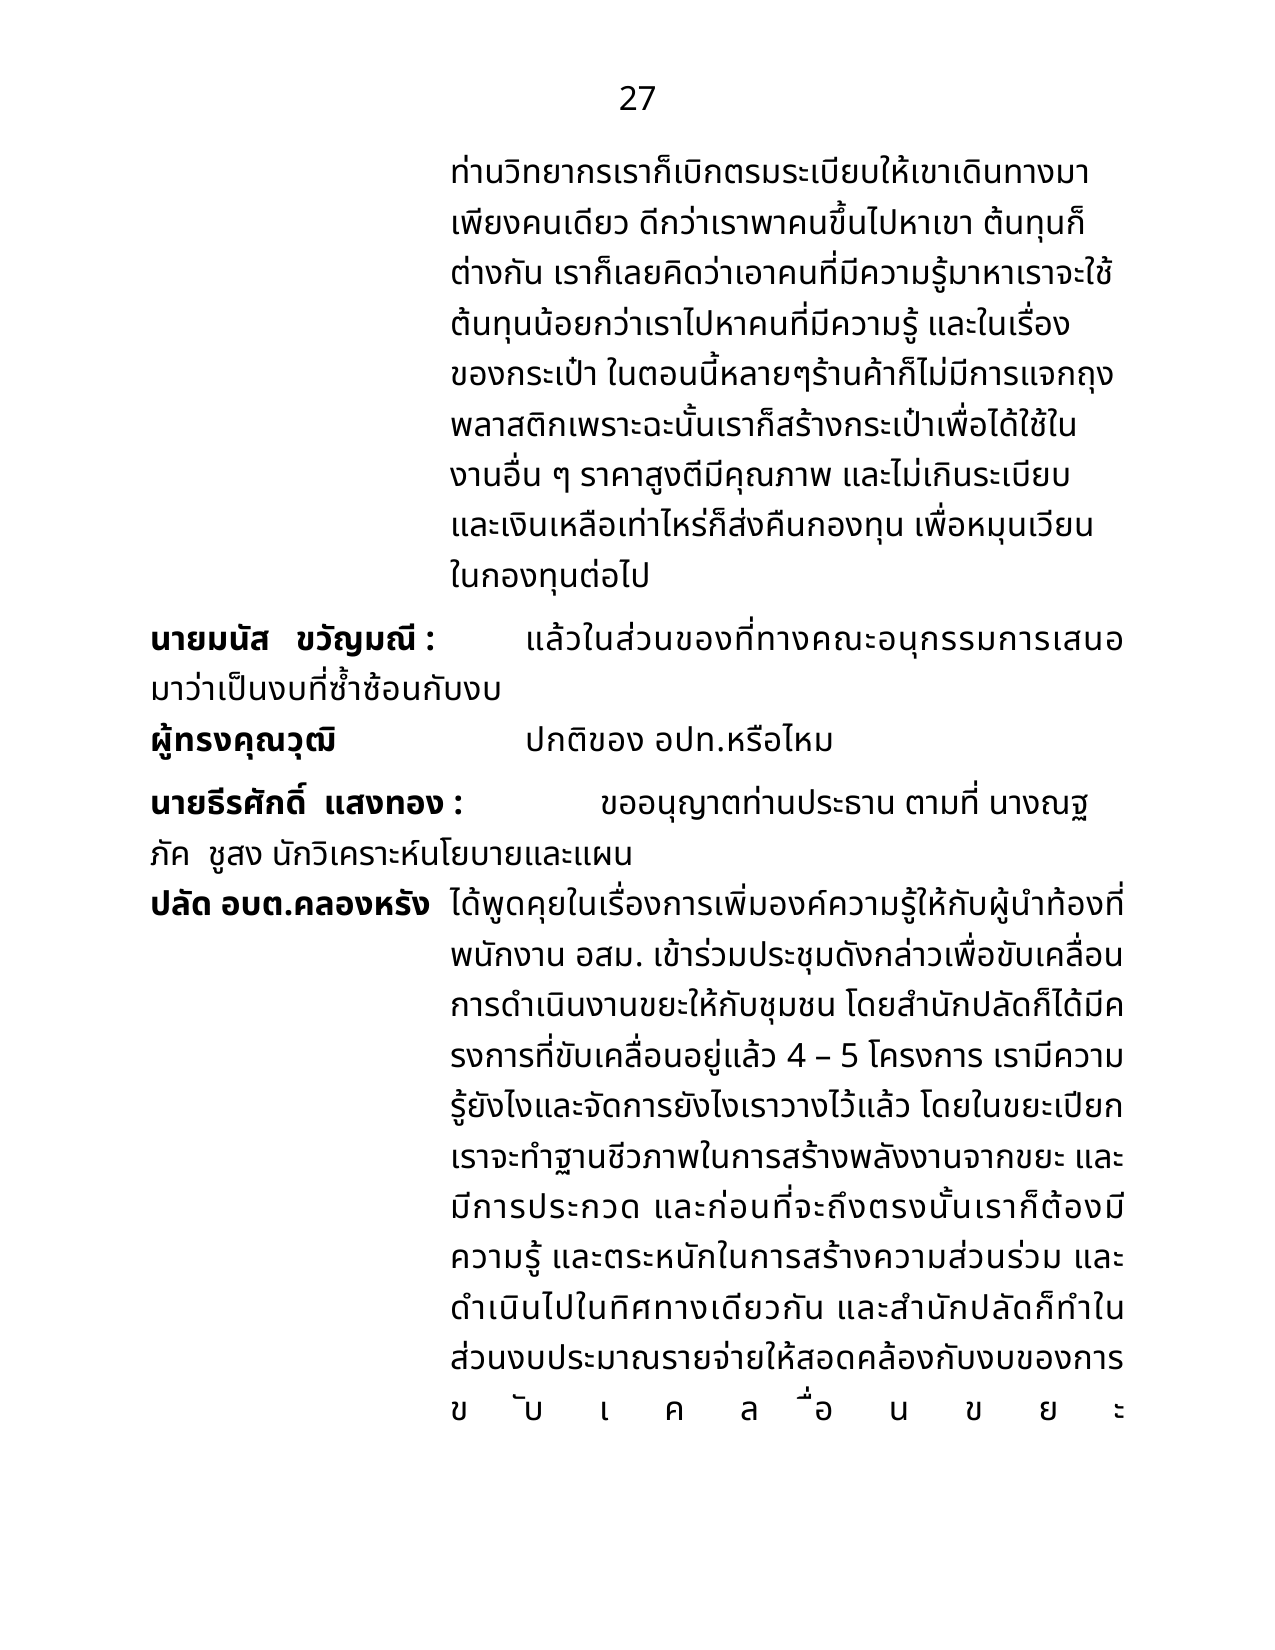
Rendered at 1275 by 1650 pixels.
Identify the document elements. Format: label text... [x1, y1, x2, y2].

text นายมนัส ขวัญมณี : แล้วในส่วนของที่ทางคณะอนุกรรมการเสนอมาว่าเป็นงบที่ซ้ำซ้อนกับงบ [150, 615, 1125, 716]
text ผู้ทรงคุณวุฒิ ปกติของ อปท.หรือไหม [150, 716, 1125, 766]
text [150, 148, 1125, 602]
text นายธีรศักดิ์ แสงทอง : ขออนุญาตท่านประธาน ตามที่ นางณฐภัค ชูสง นักวิเคราะห์นโยบายและแผน [150, 779, 1125, 880]
text ปลัด อบต.คลองหรัง ได้พูดคุยในเรื่องการเพิ่มองค์ความรู้ให้กับผู้นำท้องที่ พนักงาน อสม. เข้าร่วมประชุมดังกล่าวเพื่อขับเคลื่อนการดำเนินงานขยะให้กับชุมชน โดยสำนักปลัดก็ได้มีครงการที่ขับเคลื่อนอยู่แล้ว 4 – 5 โครงการ เรามีความรู้ยังไงและจัดการยังไงเราวางไว้แล้ว โดยในขยะเปียกเราจะทำฐานชีวภาพในการสร้างพลังงานจากขยะ และมีการประกวด และก่อนที่จะถึงตรงนั้นเราก็ต้องมีความรู้ และตระหนักในการสร้างความส่วนร่วม และดำเนินไปในทิศทางเดียวกัน และสำนักปลัดก็ทำในส่วนงบประมาณรายจ่ายให้สอดคล้องกับงบของการขับเคลื่อนขยะ [150, 880, 1125, 1435]
